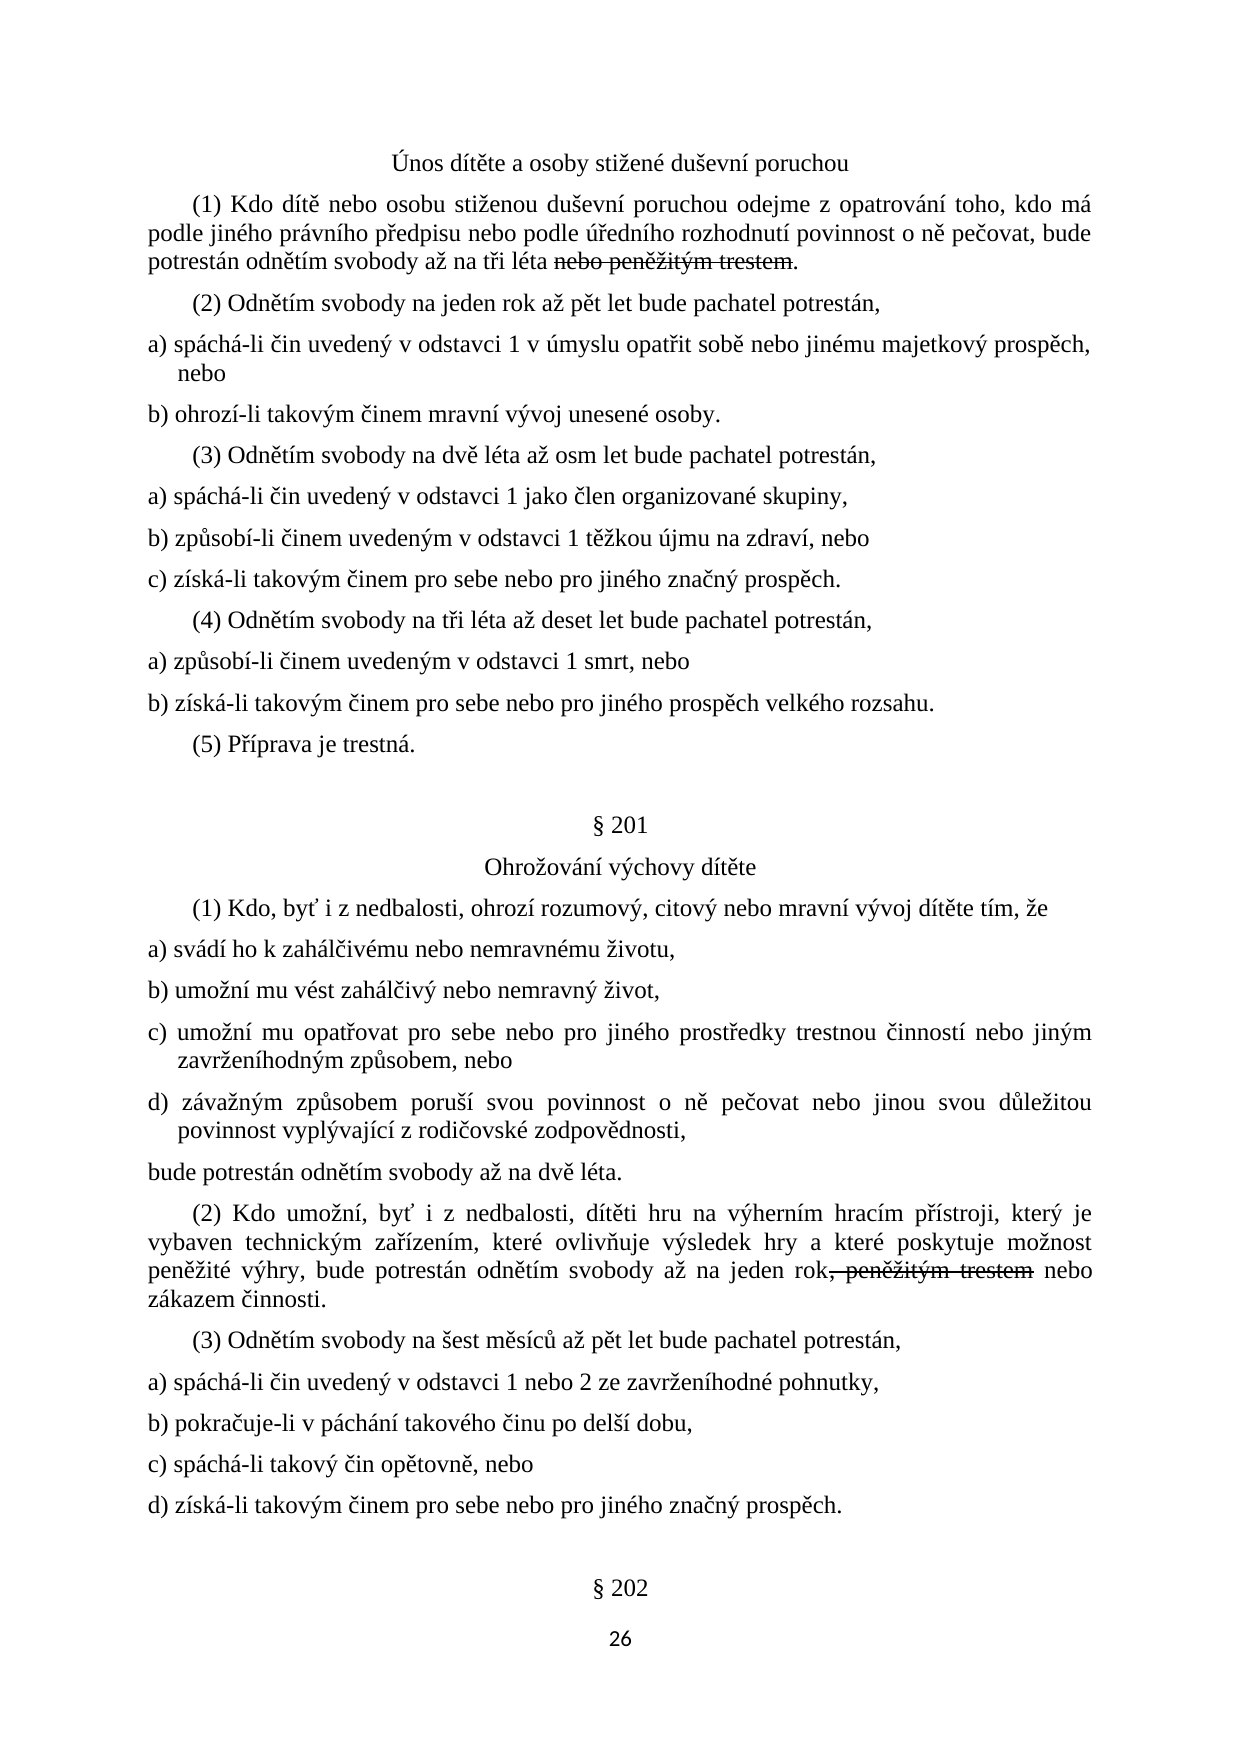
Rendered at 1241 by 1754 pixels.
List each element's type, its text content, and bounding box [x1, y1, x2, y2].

text (4) Odnětím svobody na tři léta až deset let bude pachatel potrestán, [148, 605, 1093, 634]
text a) spáchá-li čin uvedený v odstavci 1 jako člen organizované skupiny, [148, 481, 1093, 510]
text a) spáchá-li čin uvedený v odstavci 1 v úmyslu opatřit sobě nebo jinému majetkový prospěch, nebo [148, 329, 1093, 386]
text c) spáchá-li takový čin opětovně, nebo [148, 1449, 1093, 1478]
text a) způsobí-li činem uvedeným v odstavci 1 smrt, nebo [148, 646, 1093, 675]
text a) spáchá-li čin uvedený v odstavci 1 nebo 2 ze zavrženíhodné pohnutky, [148, 1367, 1093, 1396]
text (3) Odnětím svobody na dvě léta až osm let bude pachatel potrestán, [148, 440, 1093, 469]
text (3) Odnětím svobody na šest měsíců až pět let bude pachatel potrestán, [148, 1326, 1093, 1354]
text Únos dítěte a osoby stižené duševní poruchou [148, 148, 1093, 176]
text (1) Kdo dítě nebo osobu stiženou duševní poruchou odejme z opatrování toho, kdo má podle jiného právního předpisu nebo podle úředního rozhodnutí povinnost o ně pečovat, bude potrestán odnětím svobody až na tři léta nebo peněžitým trestem. [148, 189, 1093, 275]
text b) umožní mu vést zahálčivý nebo nemravný život, [148, 976, 1093, 1004]
text d) získá-li takovým činem pro sebe nebo pro jiného značný prospěch. [148, 1491, 1093, 1519]
text b) ohrozí-li takovým činem mravní vývoj unesené osoby. [148, 399, 1093, 428]
text bude potrestán odnětím svobody až na dvě léta. [148, 1157, 1093, 1186]
text (2) Odnětím svobody na jeden rok až pět let bude pachatel potrestán, [148, 288, 1093, 316]
text b) pokračuje-li v páchání takového činu po delší dobu, [148, 1408, 1093, 1437]
text § 201 [148, 811, 1093, 839]
text Ohrožování výchovy dítěte [148, 852, 1093, 881]
text (5) Příprava je trestná. [148, 729, 1093, 758]
text (2) Kdo umožní, byť i z nedbalosti, dítěti hru na výherním hracím přístroji, který je vybaven technickým zařízením, které ovlivňuje výsledek hry a které poskytuje možnost peněžité výhry, bude potrestán odnětím svobody až na jeden rok, peněžitým trestem nebo zákazem činnosti. [148, 1198, 1093, 1313]
text a) svádí ho k zahálčivému nebo nemravnému životu, [148, 934, 1093, 963]
text c) umožní mu opatřovat pro sebe nebo pro jiného prostředky trestnou činností nebo jiným zavrženíhodným způsobem, nebo [148, 1017, 1093, 1074]
text (1) Kdo, byť i z nedbalosti, ohrozí rozumový, citový nebo mravní vývoj dítěte tím, že [148, 893, 1093, 922]
text b) získá-li takovým činem pro sebe nebo pro jiného prospěch velkého rozsahu. [148, 688, 1093, 716]
text d) závažným způsobem poruší svou povinnost o ně pečovat nebo jinou svou důležitou povinnost vyplývající z rodičovské zodpovědnosti, [148, 1087, 1093, 1144]
text c) získá-li takovým činem pro sebe nebo pro jiného značný prospěch. [148, 564, 1093, 593]
text § 202 [148, 1573, 1093, 1602]
text b) způsobí-li činem uvedeným v odstavci 1 těžkou újmu na zdraví, nebo [148, 523, 1093, 551]
